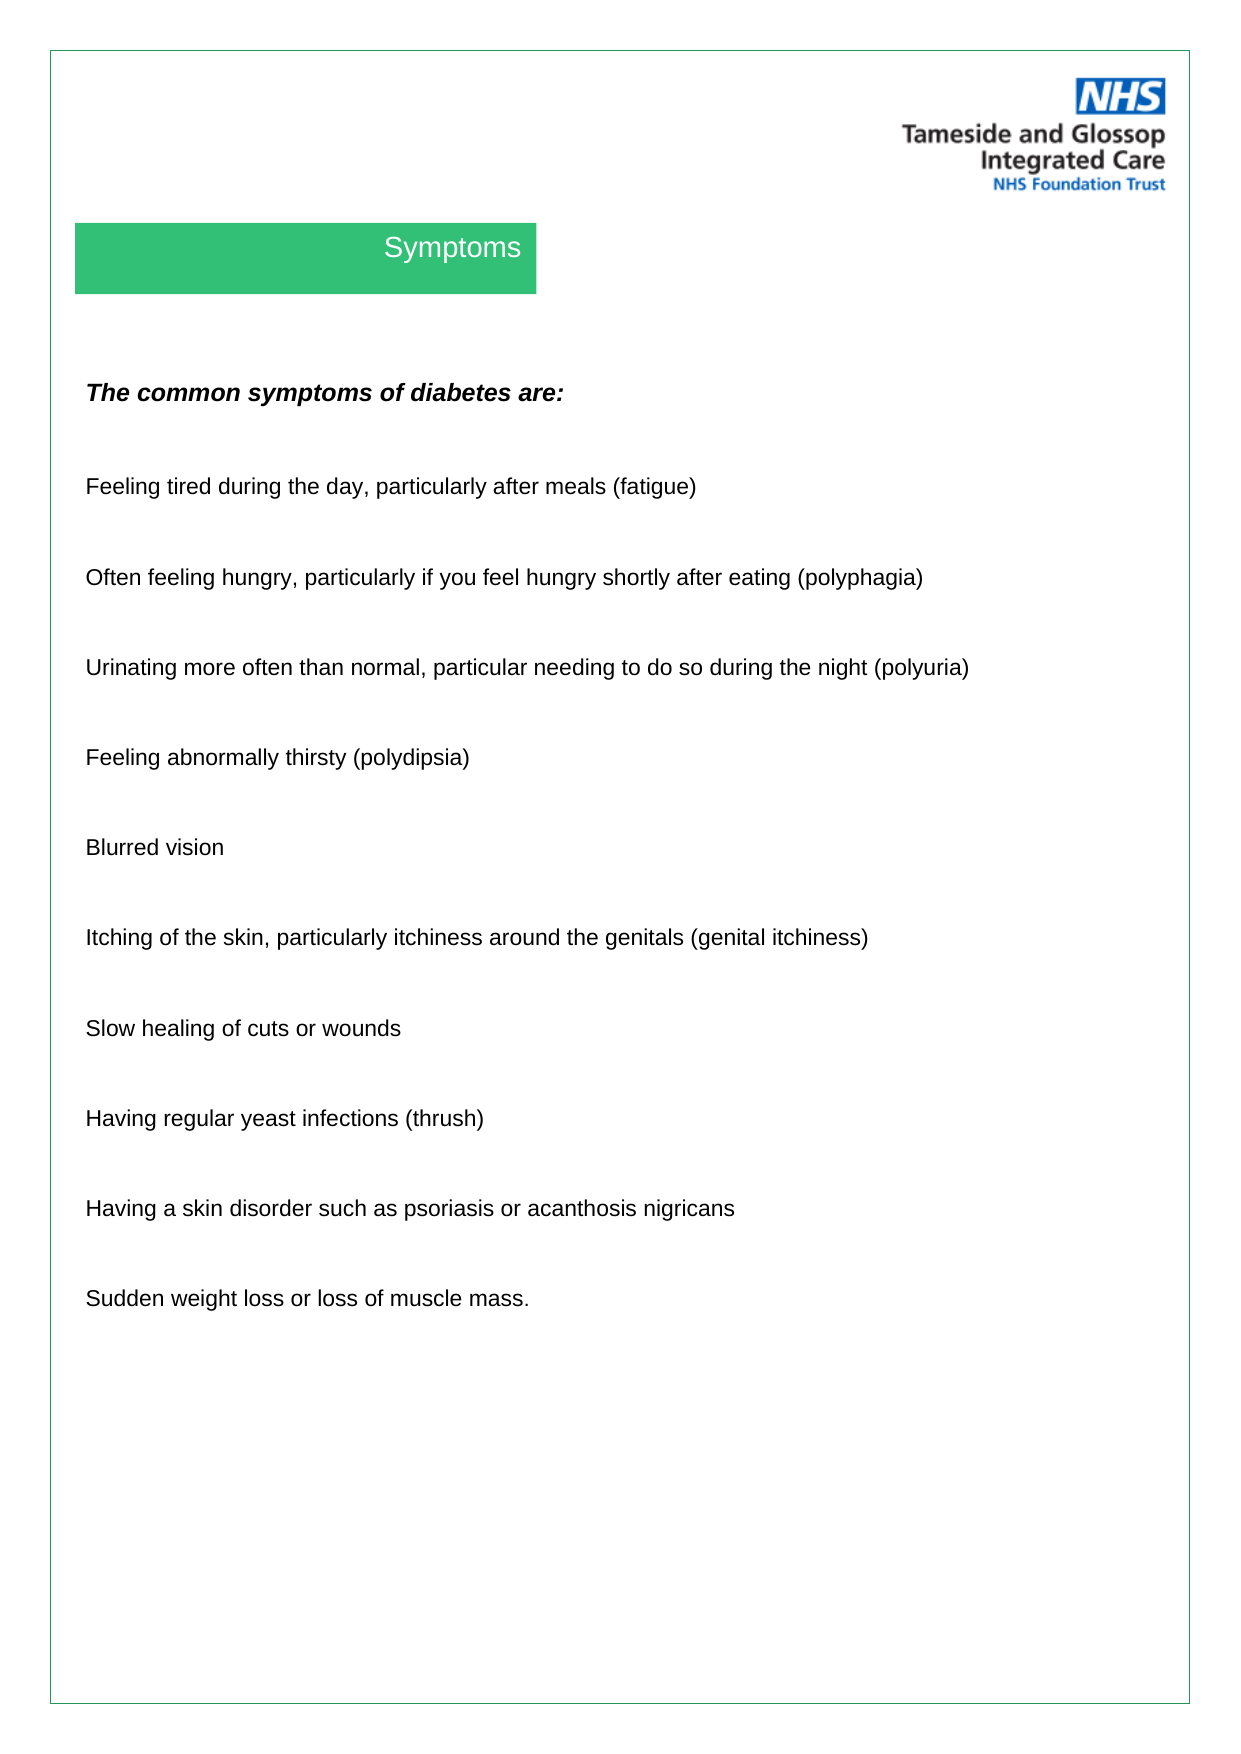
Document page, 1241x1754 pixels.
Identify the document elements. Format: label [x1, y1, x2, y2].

picture [896, 75, 1165, 193]
